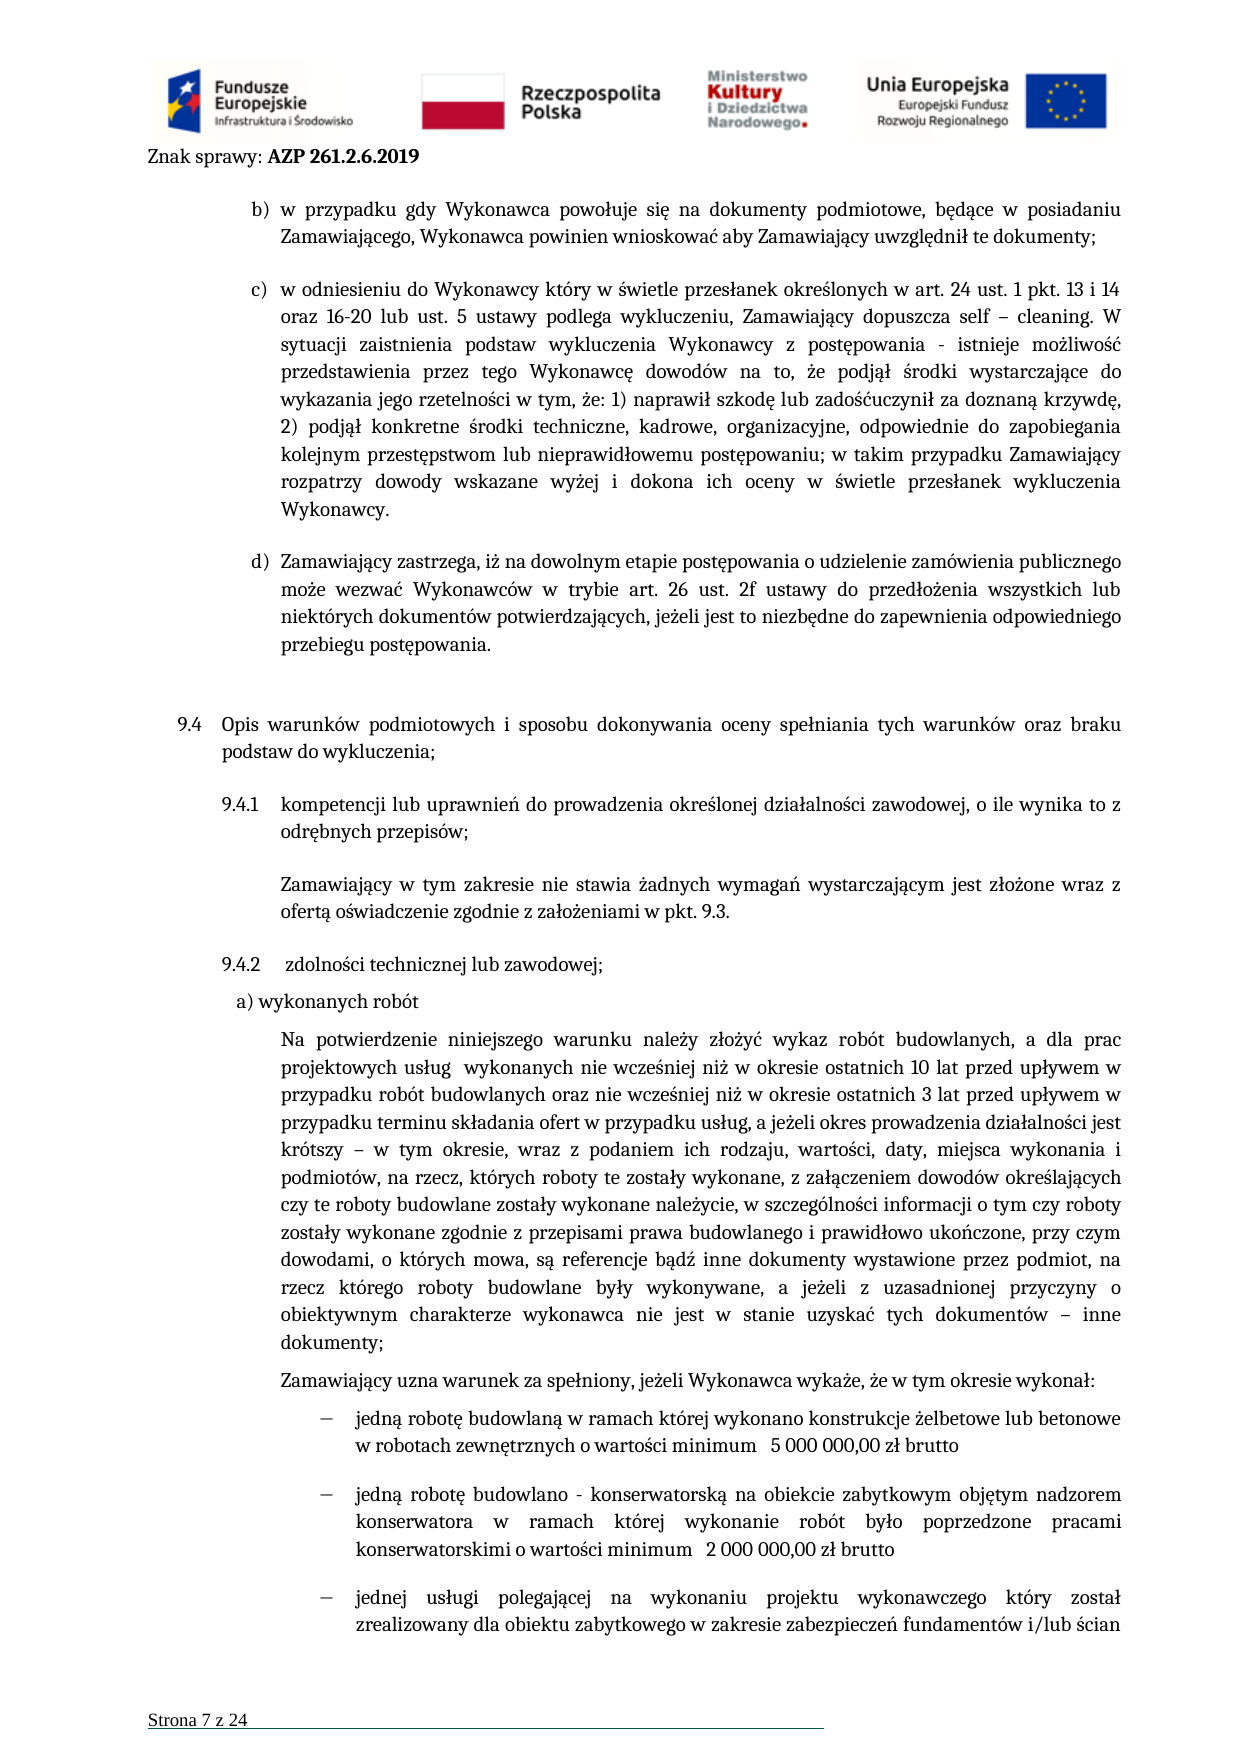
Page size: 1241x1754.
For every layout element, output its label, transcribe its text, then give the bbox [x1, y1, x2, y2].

text 9.4 Opis warunków podmiotowych i sposobu dokonywania oceny spełniania tych warunków oraz braku podstaw do wykluczenia; [177, 712, 1122, 764]
list jedną robotę budowlaną w ramach której wykonano konstrukcje żelbetowe lub betonowe w robotach zewnętrznych o wartości minimum 5 000 000,00 zł brutto [318, 1406, 1122, 1458]
text 9.4.1 kompetencji lub uprawnień do prowadzenia określonej działalności zawodowej, o ile wynika to z odrębnych przepisów; [222, 792, 1122, 844]
picture [147, 59, 1123, 145]
text Zamawiający uzna warunek za spełniony, jeżeli Wykonawca wykaże, że w tym okresie wykonał: [281, 1368, 1122, 1392]
text b) w przypadku gdy Wykonawca powołuje się na dokumenty podmiotowe, będące w posiadaniu Zamawiającego, Wykonawca powinien wnioskować aby Zamawiający uwzględnił te dokumenty; [251, 197, 1122, 249]
text d) Zamawiający zastrzega, iż na dowolnym etapie postępowania o udzielenie zamówienia publicznego może wezwać Wykonawców w trybie art. 26 ust. 2f ustawy do przedłożenia wszystkich lub niektórych dokumentów potwierdzających, jeżeli jest to niezbędne do zapewnienia odpowiedniego przebiegu postępowania. [251, 550, 1122, 656]
text Na potwierdzenie niniejszego warunku należy złożyć wykaz robót budowlanych, a dla prac projektowych usług wykonanych nie wcześniej niż w okresie ostatnich 10 lat przed upływem w przypadku robót budowlanych oraz nie wcześniej niż w okresie ostatnich 3 lat przed upływem w przypadku terminu składania ofert w przypadku usług, a jeżeli okres prowadzenia działalności jest krótszy – w tym okresie, wraz z podaniem ich rodzaju, wartości, daty, miejsca wykonania i podmiotów, na rzecz, których roboty te zostały wykonane, z załączeniem dowodów określających czy te roboty budowlane zostały wykonane należycie, w szczególności informacji o tym czy roboty zostały wykonane zgodnie z przepisami prawa budowlanego i prawidłowo ukończone, przy czym dowodami, o których mowa, są referencje bądź inne dokumenty wystawione przez podmiot, na rzecz którego roboty budowlane były wykonywane, a jeżeli z uzasadnionej przyczyny o obiektywnym charakterze wykonawca nie jest w stanie uzyskać tych dokumentów – inne dokumenty; [281, 1028, 1122, 1354]
text c) w odniesieniu do Wykonawcy który w świetle przesłanek określonych w art. 24 ust. 1 pkt. 13 i 14 oraz 16-20 lub ust. 5 ustawy podlega wykluczeniu, Zamawiający dopuszcza self – cleaning. W sytuacji zaistnienia podstaw wykluczenia Wykonawcy z postępowania - istnieje możliwość przedstawienia przez tego Wykonawcę dowodów na to, że podjął środki wystarczające do wykazania jego rzetelności w tym, że: 1) naprawił szkodę lub zadośćuczynił za doznaną krzywdę, 2) podjął konkretne środki techniczne, kadrowe, organizacyjne, odpowiednie do zapobiegania kolejnym przestępstwom lub nieprawidłowemu postępowaniu; w takim przypadku Zamawiający rozpatrzy dowody wskazane wyżej i dokona ich oceny w świetle przesłanek wykluczenia Wykonawcy. [251, 277, 1122, 521]
text a) wykonanych robót [236, 990, 1122, 1014]
text 9.4.2 zdolności technicznej lub zawodowej; [222, 952, 1122, 976]
text Zamawiający w tym zakresie nie stawia żadnych wymagań wystarczającym jest złożone wraz z ofertą oświadczenie zgodnie z założeniami w pkt. 9.3. [222, 872, 1122, 924]
list jedną robotę budowlano - konserwatorską na obiekcie zabytkowym objętym nadzorem konserwatora w ramach której wykonanie robót było poprzedzone pracami konserwatorskimi o wartości minimum 2 000 000,00 zł brutto [318, 1482, 1122, 1561]
